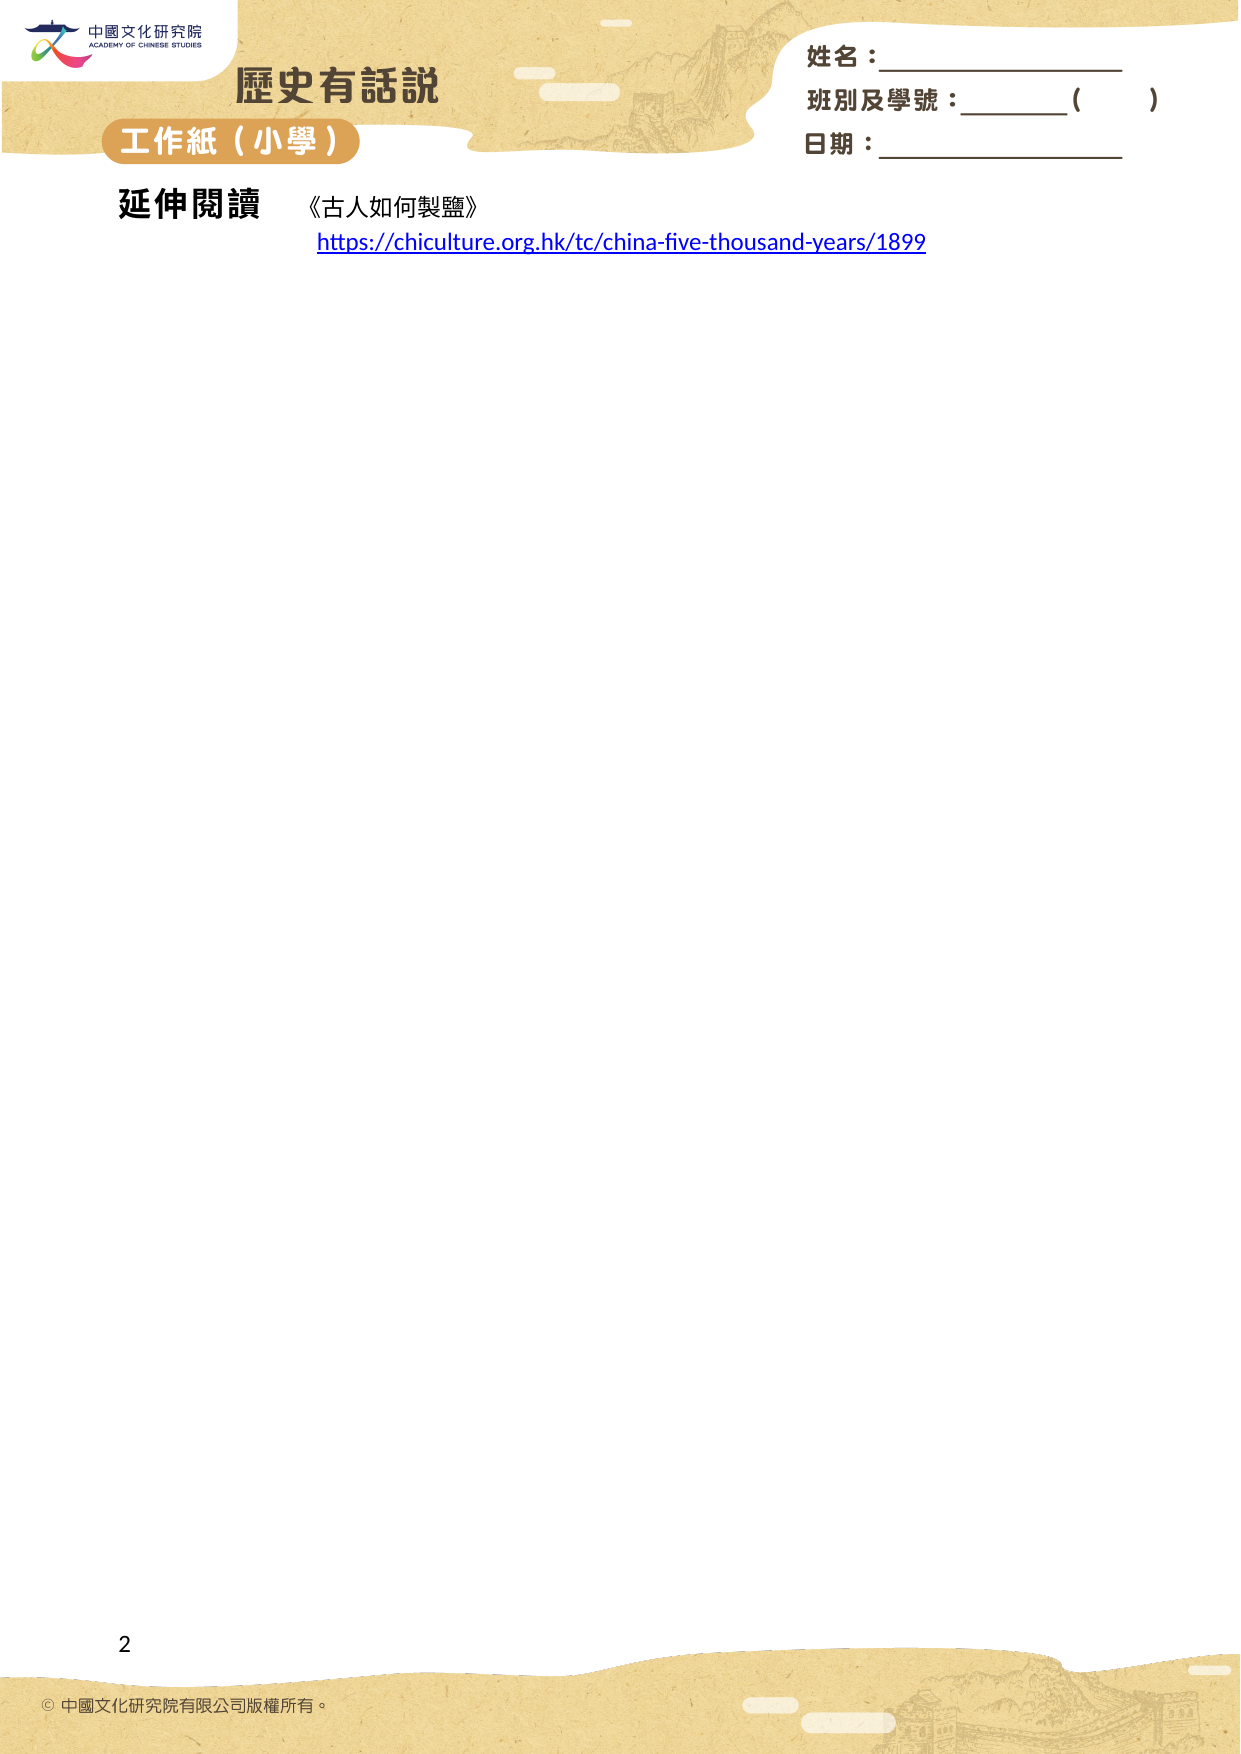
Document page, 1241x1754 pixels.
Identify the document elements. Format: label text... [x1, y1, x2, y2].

picture [1, 0, 1239, 177]
picture [0, 1640, 1241, 1754]
text 延伸閱讀 《古人如何製鹽》 https://chiculture.org.hk/tc/china-five-thousand-years/1899 [118, 190, 1166, 257]
